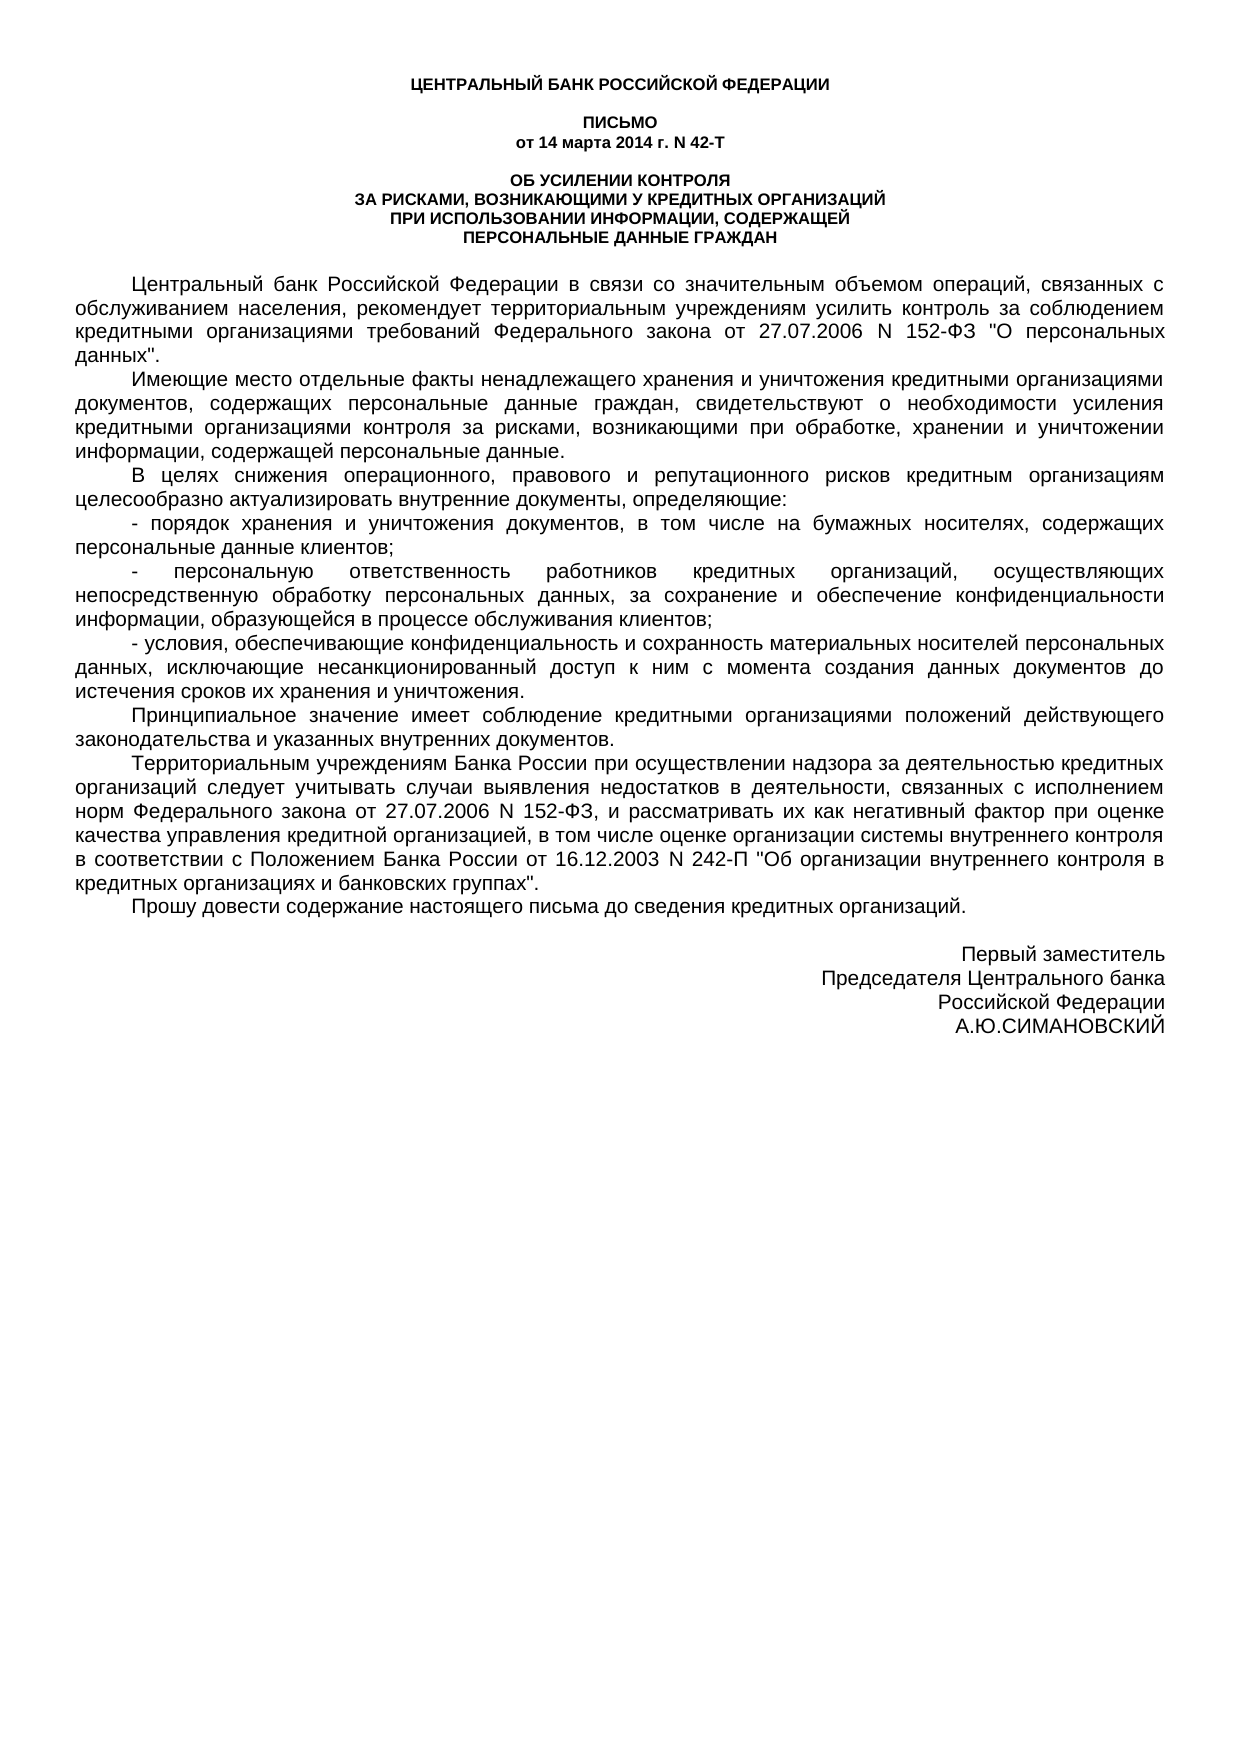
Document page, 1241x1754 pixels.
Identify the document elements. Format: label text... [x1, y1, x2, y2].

text А.Ю.СИМАНОВСКИЙ [75, 1014, 1165, 1038]
text ОБ УСИЛЕНИИ КОНТРОЛЯ [75, 171, 1165, 190]
text Председателя Центрального банка [75, 966, 1165, 990]
text - порядок хранения и уничтожения документов, в том числе на бумажных носителях, содержащих персональные данные клиентов; [75, 511, 1165, 559]
text Прошу довести содержание настоящего письма до сведения кредитных организаций. [75, 894, 1165, 918]
text - персональную ответственность работников кредитных организаций, осуществляющих непосредственную обработку персональных данных, за сохранение и обеспечение конфиденциальности информации, образующейся в процессе обслуживания клиентов; [75, 559, 1165, 631]
text Территориальным учреждениям Банка России при осуществлении надзора за деятельностью кредитных организаций следует учитывать случаи выявления недостатков в деятельности, связанных с исполнением норм Федерального закона от 27.07.2006 N 152-ФЗ, и рассматривать их как негативный фактор при оценке качества управления кредитной организацией, в том числе оценке организации системы внутреннего контроля в соответствии с Положением Банка России от 16.12.2003 N 242-П "Об организации внутреннего контроля в кредитных организациях и банковских группах". [75, 751, 1165, 894]
text ПЕРСОНАЛЬНЫЕ ДАННЫЕ ГРАЖДАН [75, 228, 1165, 247]
text Российской Федерации [75, 990, 1165, 1014]
text - условия, обеспечивающие конфиденциальность и сохранность материальных носителей персональных данных, исключающие несанкционированный доступ к ним с момента создания данных документов до истечения сроков их хранения и уничтожения. [75, 631, 1165, 703]
text В целях снижения операционного, правового и репутационного рисков кредитным организациям целесообразно актуализировать внутренние документы, определяющие: [75, 463, 1165, 511]
text Принципиальное значение имеет соблюдение кредитными организациями положений действующего законодательства и указанных внутренних документов. [75, 703, 1165, 751]
text Имеющие место отдельные факты ненадлежащего хранения и уничтожения кредитными организациями документов, содержащих персональные данные граждан, свидетельствуют о необходимости усиления кредитными организациями контроля за рисками, возникающими при обработке, хранении и уничтожении информации, содержащей персональные данные. [75, 367, 1165, 463]
text Первый заместитель [75, 942, 1165, 966]
text Центральный банк Российской Федерации в связи со значительным объемом операций, связанных с обслуживанием населения, рекомендует территориальным учреждениям усилить контроль за соблюдением кредитными организациями требований Федерального закона от 27.07.2006 N 152-ФЗ "О персональных данных". [75, 271, 1165, 367]
text ЦЕНТРАЛЬНЫЙ БАНК РОССИЙСКОЙ ФЕДЕРАЦИИ [75, 75, 1165, 94]
text ПИСЬМО [75, 113, 1165, 132]
text ЗА РИСКАМИ, ВОЗНИКАЮЩИМИ У КРЕДИТНЫХ ОРГАНИЗАЦИЙ [75, 190, 1165, 209]
text от 14 марта 2014 г. N 42-Т [75, 132, 1165, 152]
text ПРИ ИСПОЛЬЗОВАНИИ ИНФОРМАЦИИ, СОДЕРЖАЩЕЙ [75, 209, 1165, 228]
